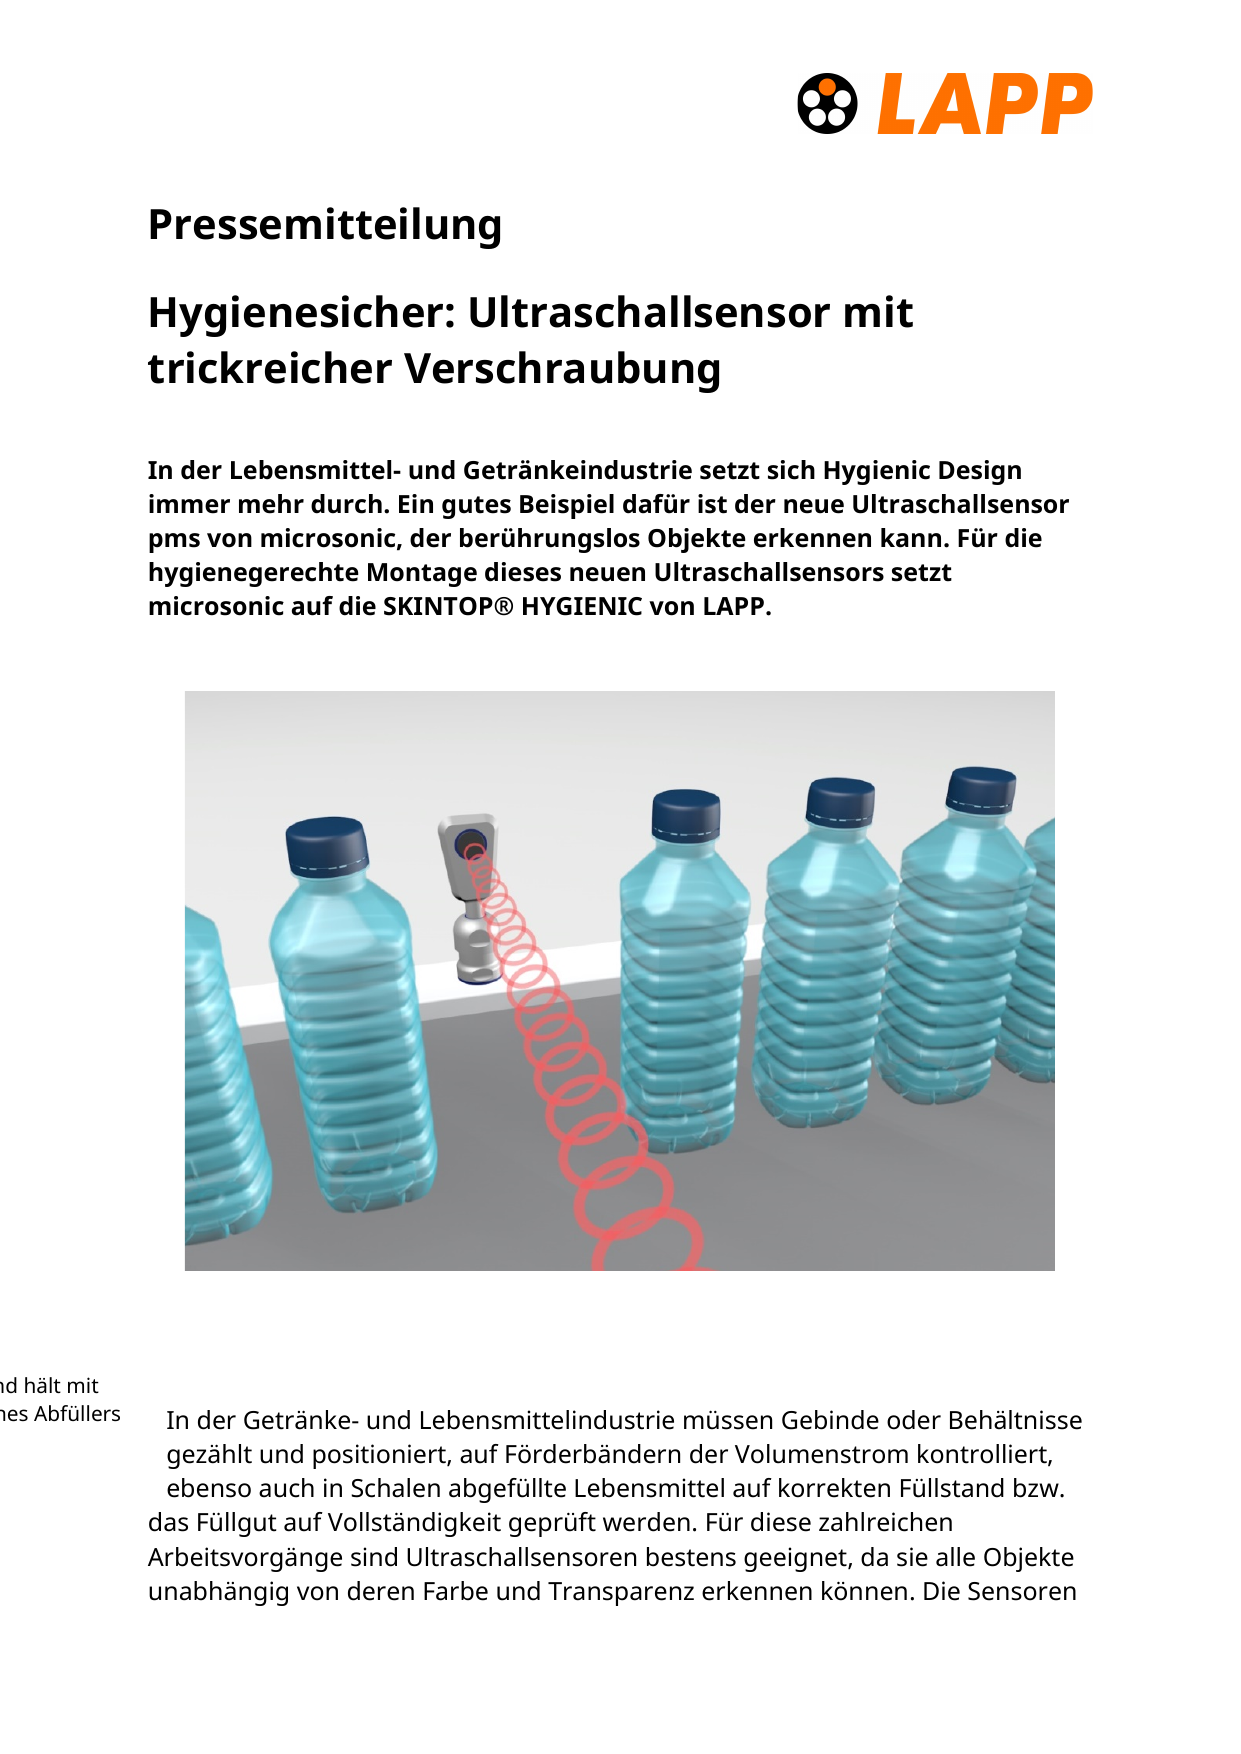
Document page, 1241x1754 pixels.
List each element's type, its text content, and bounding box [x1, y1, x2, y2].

picture [183, 691, 1054, 1269]
picture [797, 73, 1093, 134]
text In der Lebensmittel- und Getränkeindustrie setzt sich Hygienic Design immer mehr durch. Ein gutes Beispiel dafür ist der neue Ultraschallsensor pms von microsonic, der berührungslos Objekte erkennen kann. Für die hygienegerechte Montage dieses neuen Ultraschallsensors setzt microsonic auf die SKINTOP® HYGIENIC von LAPP. [148, 453, 1093, 623]
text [148, 1403, 1093, 1607]
text Hygienesicher: Ultraschallsensor mit trickreicher Verschraubung [148, 282, 1093, 396]
